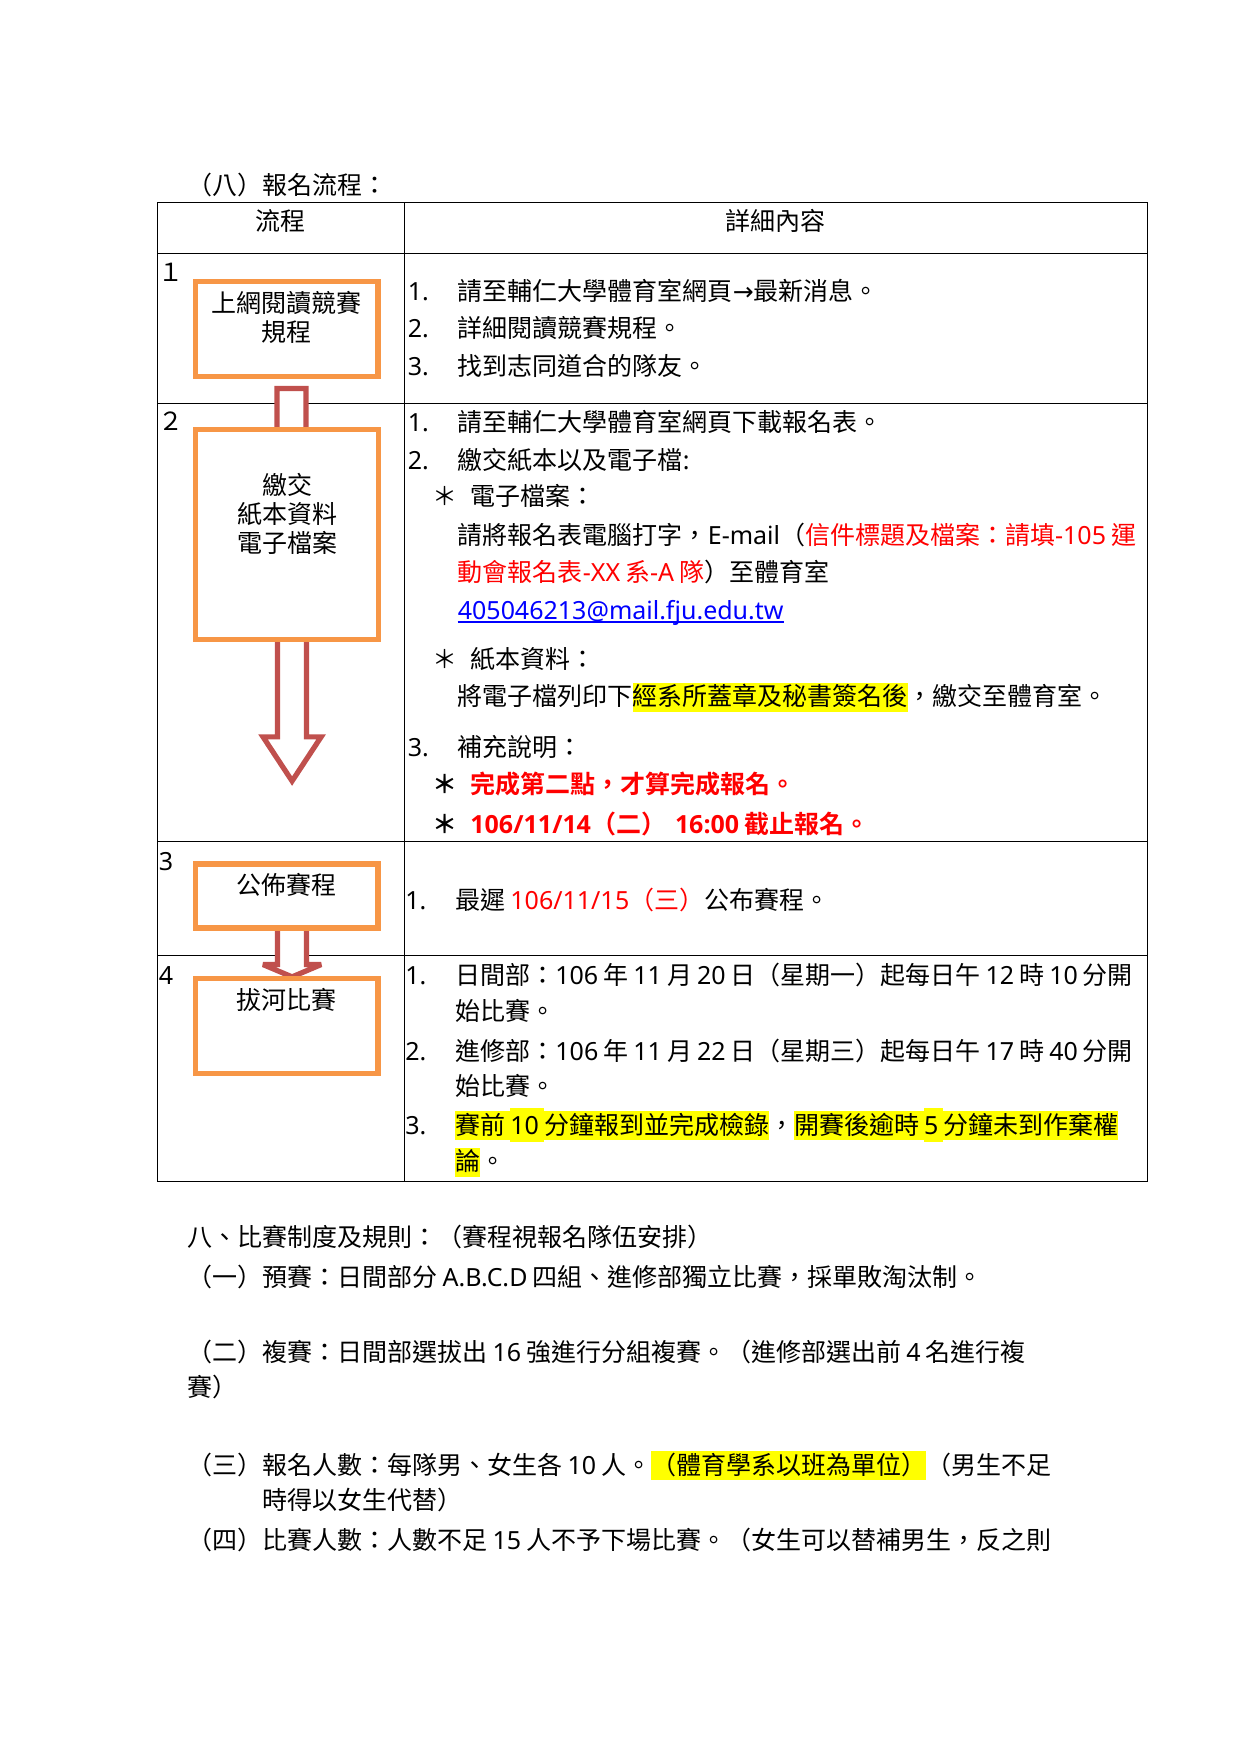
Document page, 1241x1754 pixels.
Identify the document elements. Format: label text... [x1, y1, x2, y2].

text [187, 1519, 1053, 1557]
table_cell １ [158, 254, 404, 402]
table_header 流程 [158, 203, 404, 253]
table_cell 請至輔仁大學體育室網頁下載報名表。 繳交紙本以及電子檔: 電子檔案： 請將報名表電腦打字，E-mail（信件標題及檔案：請填-105運動會報名表-XX系-A隊）至體育室405046213@mail.fju.edu.tw 紙本資料： 將電子檔列印下經系所蓋章及秘書簽名後，繳交至體育室。 補充說明： 完成第二點，才算完成報名。 106/11/14（二） 16:00截止報名。 [405, 404, 1147, 841]
text （三）報名人數：每隊男、女生各10人。（體育學系以班為單位）（男生不足時得以女生代替） [187, 1444, 1053, 1519]
table_cell 3 [158, 842, 404, 955]
table_cell ２ [158, 404, 404, 841]
text （一）預賽：日間部分A.B.C.D四組、進修部獨立比賽，採單敗淘汰制。 [187, 1257, 1053, 1294]
table_cell 日間部：106年11月20日（星期一）起每日午12時10分開始比賽。 進修部：106年11月22日（星期三）起每日午17時40分開始比賽。 賽前10分鐘報到並完成檢錄，開賽後逾時5分鐘未到作棄權論。 [405, 956, 1147, 1181]
table_cell 最遲106/11/15（三）公布賽程。 [405, 842, 1147, 955]
table_cell 4 [158, 956, 404, 1181]
text 八、比賽制度及規則：（賽程視報名隊伍安排） [187, 1219, 1053, 1257]
table_header 詳細內容 [405, 203, 1147, 253]
text （八）報名流程： [187, 164, 1053, 202]
table_cell 請至輔仁大學體育室網頁→最新消息。 詳細閱讀競賽規程。 找到志同道合的隊友。 [405, 254, 1147, 402]
text （二）複賽：日間部選拔出16強進行分組複賽。（進修部選出前4名進行複賽） [187, 1332, 1053, 1407]
